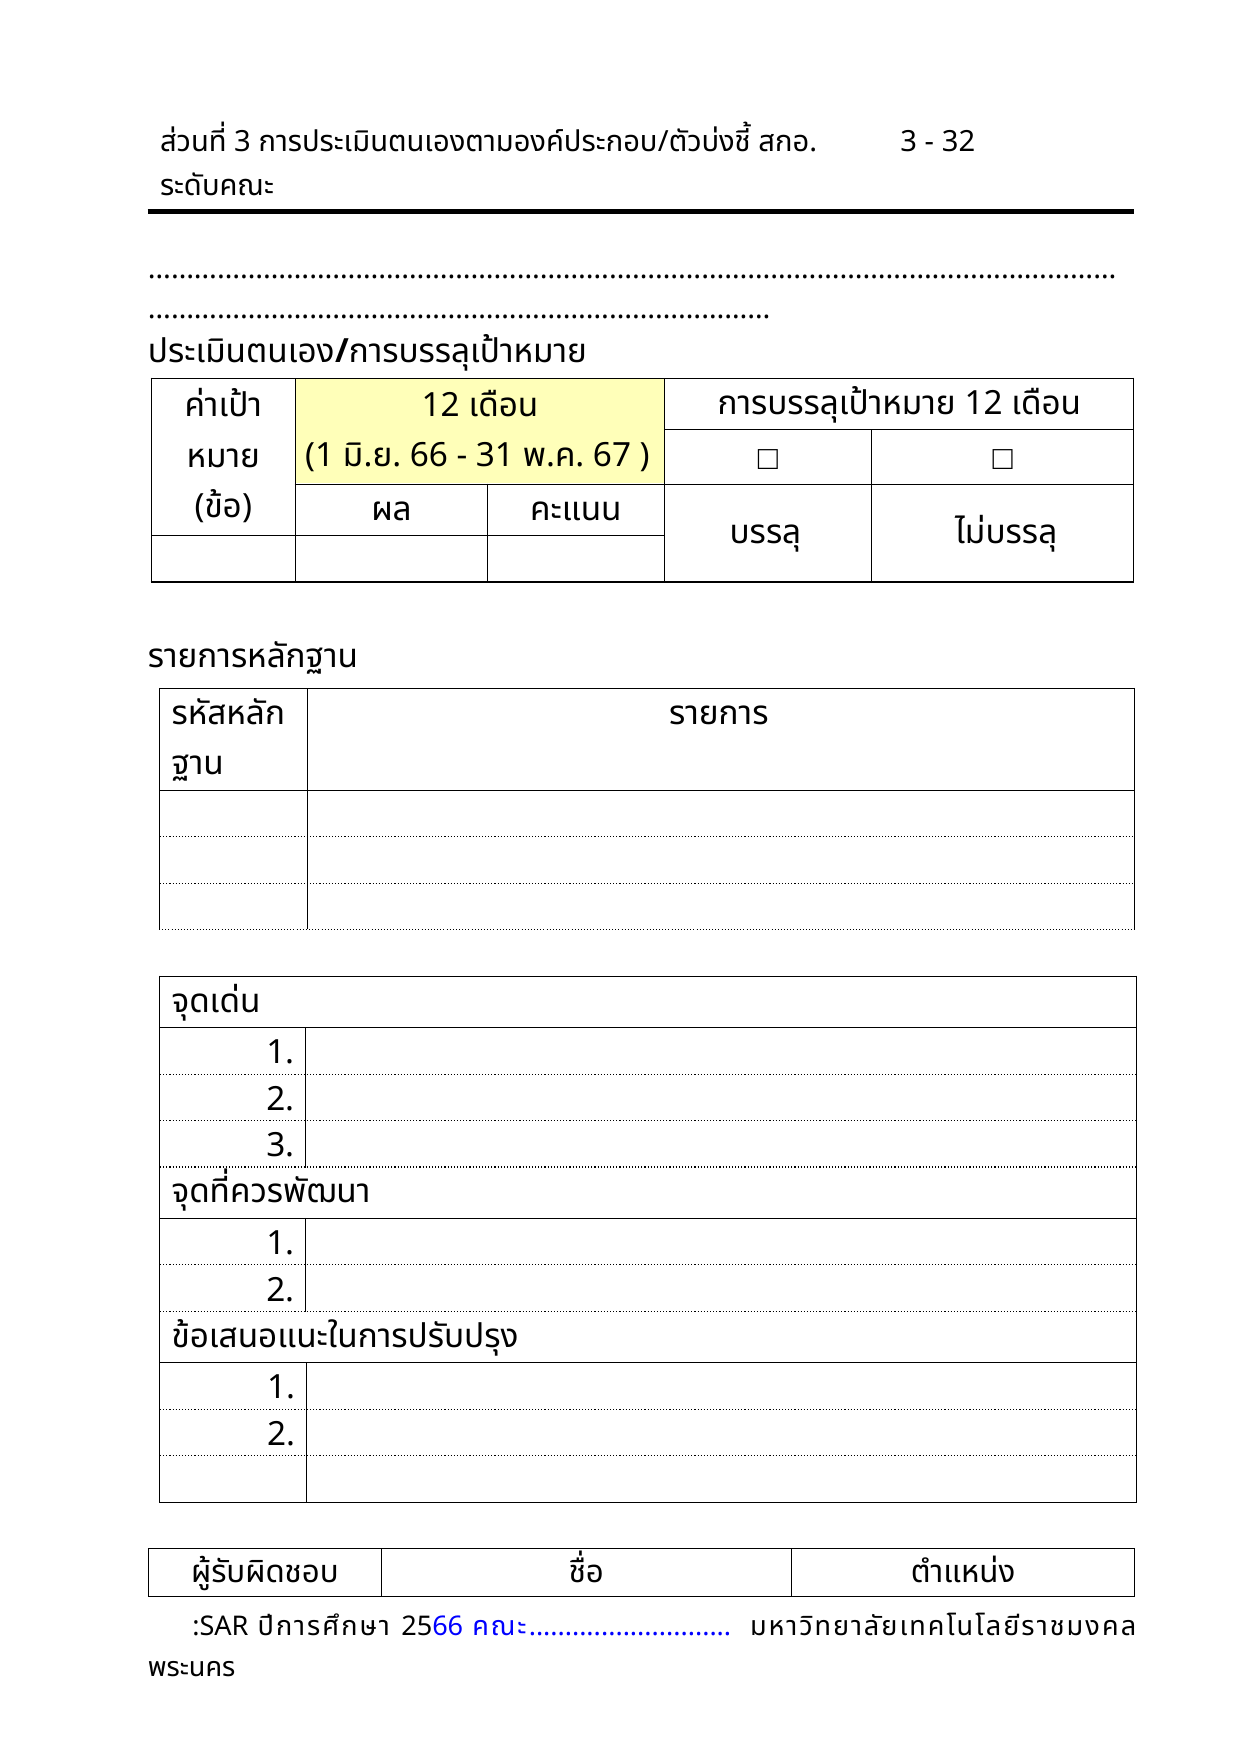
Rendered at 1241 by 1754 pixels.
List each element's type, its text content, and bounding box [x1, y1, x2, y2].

table_cell [308, 791, 1134, 836]
table_cell บรรลุ [665, 485, 871, 581]
table_cell 2. [160, 1409, 306, 1455]
table_cell 1. [160, 1363, 306, 1409]
table_cell [308, 836, 1134, 883]
text ประเมินตนเอง/การบรรลุเป้าหมาย [148, 327, 1137, 378]
table_header 12 เดือน (1 มิ.ย. 66 - 31 พ.ค. 67 ) [296, 379, 664, 483]
table_cell [306, 1120, 1136, 1166]
table_cell 1. [160, 1028, 305, 1073]
table_header ค่าเป้าหมาย (ข้อ) [152, 379, 295, 535]
table_cell 2. [160, 1264, 305, 1311]
table_header ชื่อ [382, 1549, 791, 1596]
table_header ผู้รับผิดชอบ [149, 1549, 381, 1596]
table_cell ผล [296, 485, 487, 535]
table_cell [488, 536, 664, 581]
table_cell [152, 536, 295, 581]
table_cell □ [872, 430, 1133, 483]
table_cell [306, 1264, 1136, 1311]
table_cell [160, 836, 307, 883]
table_cell 3. [160, 1120, 305, 1166]
table_cell [306, 1074, 1136, 1120]
table_cell 1. [160, 1219, 305, 1264]
table_cell ข้อเสนอแนะในการปรับปรุง [160, 1311, 1136, 1362]
table_cell [296, 536, 487, 581]
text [148, 248, 1137, 327]
table_header รหัสหลักฐาน [160, 689, 307, 790]
table_cell ไม่บรรลุ [872, 485, 1133, 581]
table_cell [160, 1455, 306, 1502]
table_cell [306, 1028, 1136, 1073]
table_cell [307, 1455, 1136, 1502]
table_cell [307, 1409, 1136, 1455]
table_header รายการ [308, 689, 1134, 790]
table_cell □ [665, 430, 871, 483]
table_header การบรรลุเป้าหมาย 12 เดือน [665, 379, 1133, 429]
table_cell [160, 883, 307, 929]
text รายการหลักฐาน [148, 632, 1137, 683]
table_cell [160, 791, 307, 836]
table_cell [306, 1219, 1136, 1264]
table_cell 2. [160, 1074, 305, 1120]
table_cell จุดที่ควรพัฒนา [160, 1166, 1136, 1218]
table_cell [308, 883, 1134, 929]
table_header จุดเด่น [160, 977, 1136, 1027]
table_cell [307, 1363, 1136, 1409]
table_cell คะแนน [488, 485, 664, 535]
table_header ตำแหน่ง [792, 1549, 1134, 1596]
